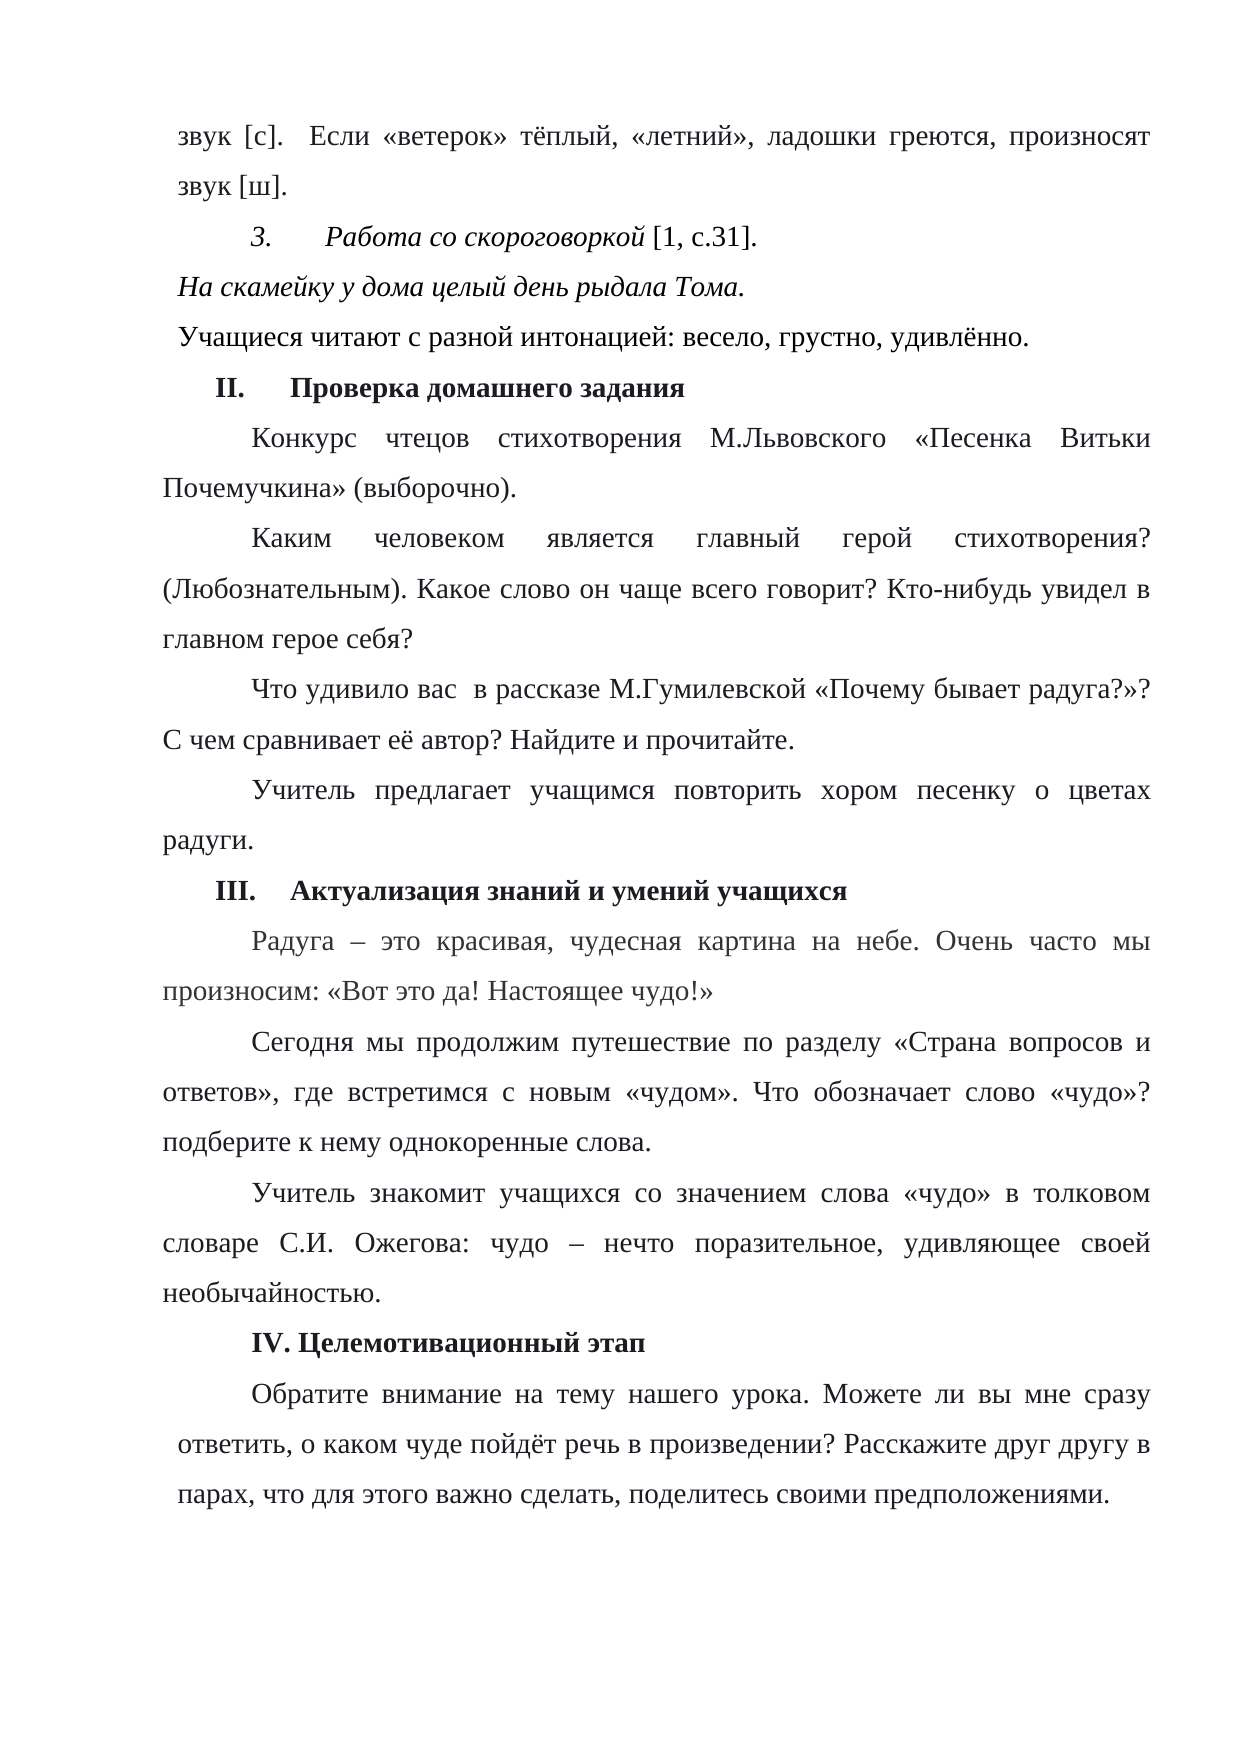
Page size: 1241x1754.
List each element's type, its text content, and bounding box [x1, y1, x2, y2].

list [177, 118, 1152, 202]
text Радуга – это красивая, чудесная картина на небе. Очень часто мы произносим: «Вот это да! Настоящее чудо!» [162, 923, 1152, 1007]
text Учитель знакомит учащихся со значением слова «чудо» в толковом словаре С.И. Ожегова: чудо – нечто поразительное, удивляющее своей необычайностью. [162, 1175, 1152, 1309]
text Сегодня мы продолжим путешествие по разделу «Страна вопросов и ответов», где встретимся с новым «чудом». Что обозначает слово «чудо»? подберите к нему однокоренные слова. [162, 1024, 1152, 1158]
text Учитель предлагает учащимся повторить хором песенку о цветах радуги. [162, 772, 1152, 856]
text Конкурс чтецов стихотворения М.Львовского «Песенка Витьки Почемучкина» (выборочно). [162, 420, 1152, 504]
text Каким человеком является главный герой стихотворения? (Любознательным). Какое слово он чаще всего говорит? Кто-нибудь увидел в главном герое себя? [162, 521, 1152, 655]
list Актуализация знаний и умений учащихся [215, 873, 1152, 906]
text На скамейку у дома целый день рыдала Тома. [177, 269, 1152, 303]
text Учащиеся читают с разной интонацией: весело, грустно, удивлённо. [177, 319, 1152, 353]
list Работа со скороговоркой [1, с.31]. [177, 219, 1152, 252]
text IV. Целемотивационный этап [177, 1326, 1152, 1359]
text Что удивило вас в рассказе М.Гумилевской «Почему бывает радуга?»? С чем сравнивает её автор? Найдите и прочитайте. [162, 672, 1152, 755]
text Обратите внимание на тему нашего урока. Можете ли вы мне сразу ответить, о каком чуде пойдёт речь в произведении? Расскажите друг другу в парах, что для этого важно сделать, поделитесь своими предположениями. [177, 1376, 1152, 1510]
list Проверка домашнего задания [215, 370, 1152, 403]
